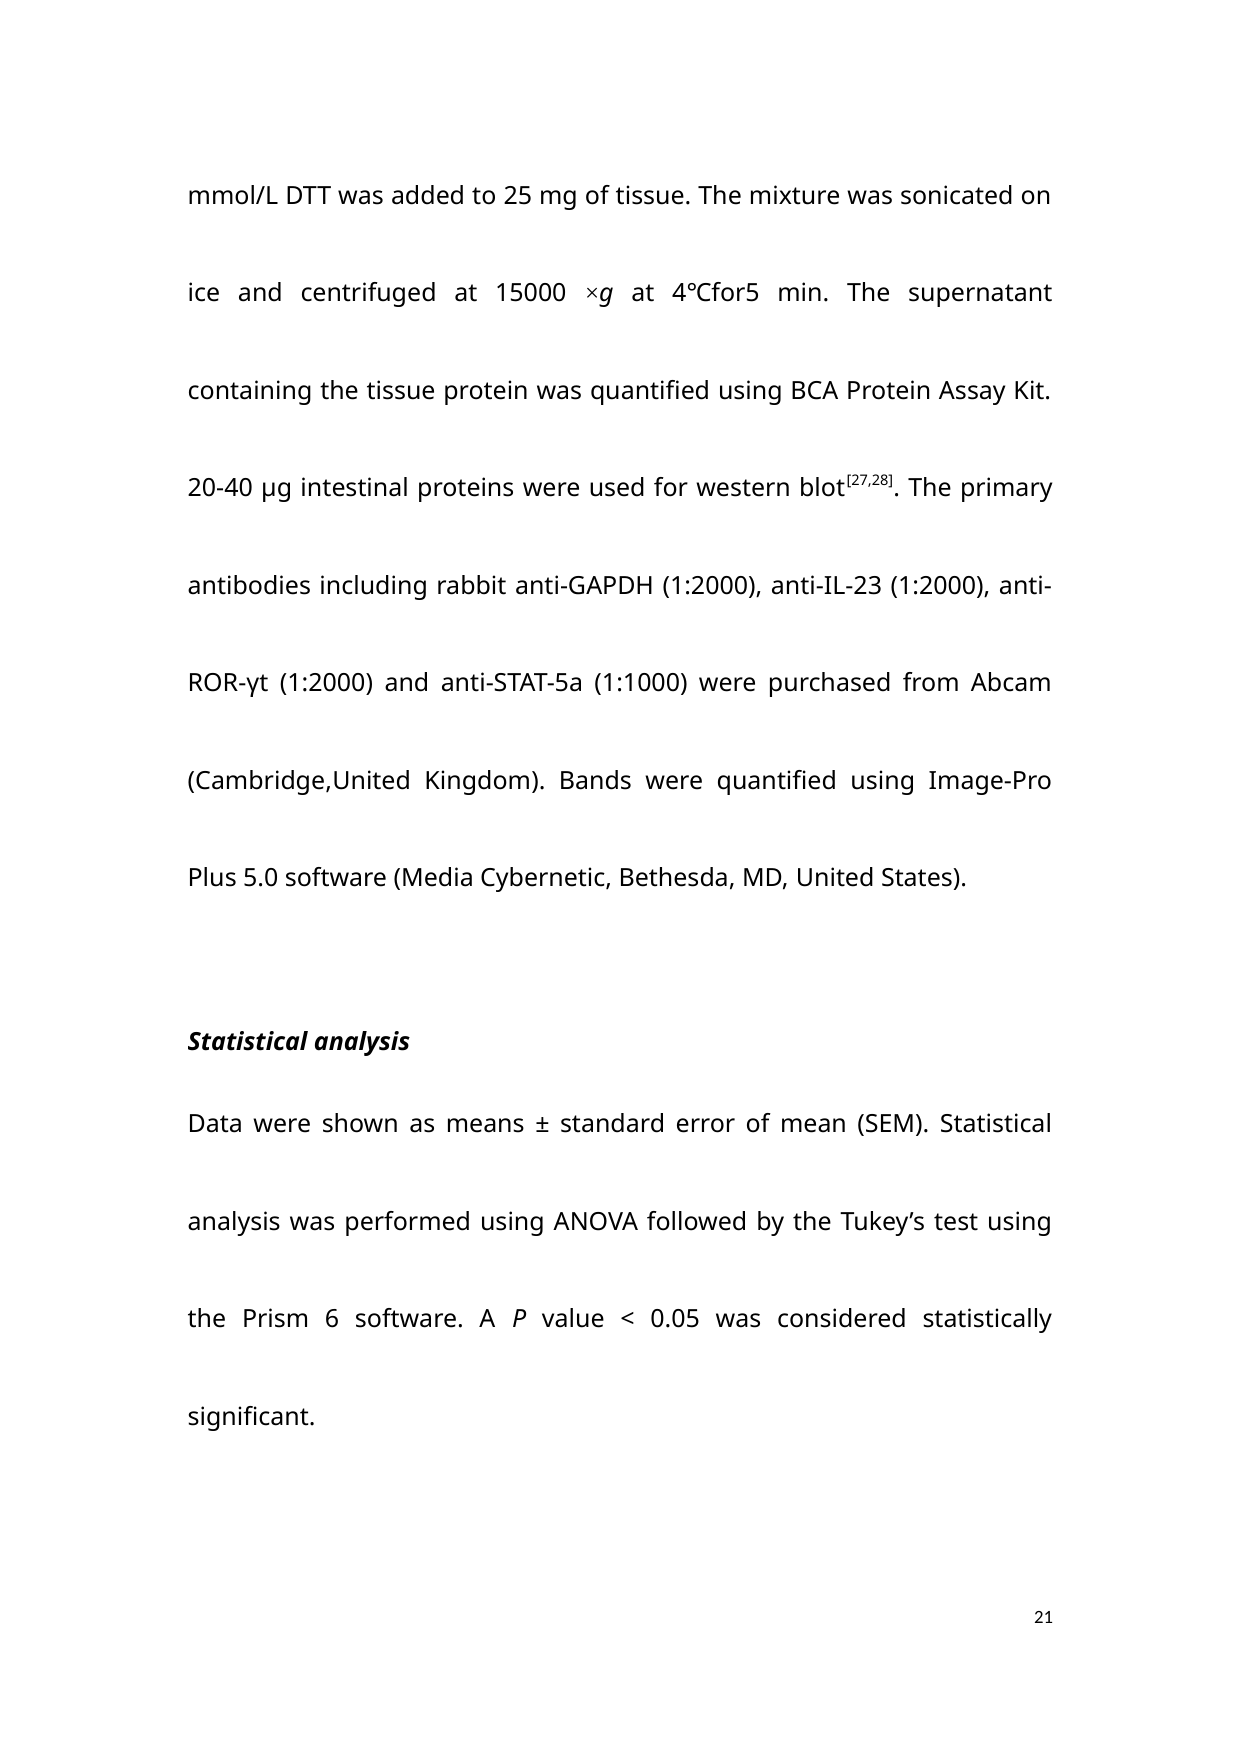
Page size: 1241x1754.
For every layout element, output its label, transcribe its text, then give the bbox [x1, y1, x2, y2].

text Data were shown as means ± standard error of mean (SEM). Statistical analysis was performed using ANOVA followed by the Tukey’s test using the Prism 6 software. A P value < 0.05 was considered statistically significant. [187, 1090, 1053, 1448]
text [187, 162, 1053, 909]
text Statistical analysis [187, 1008, 1053, 1073]
